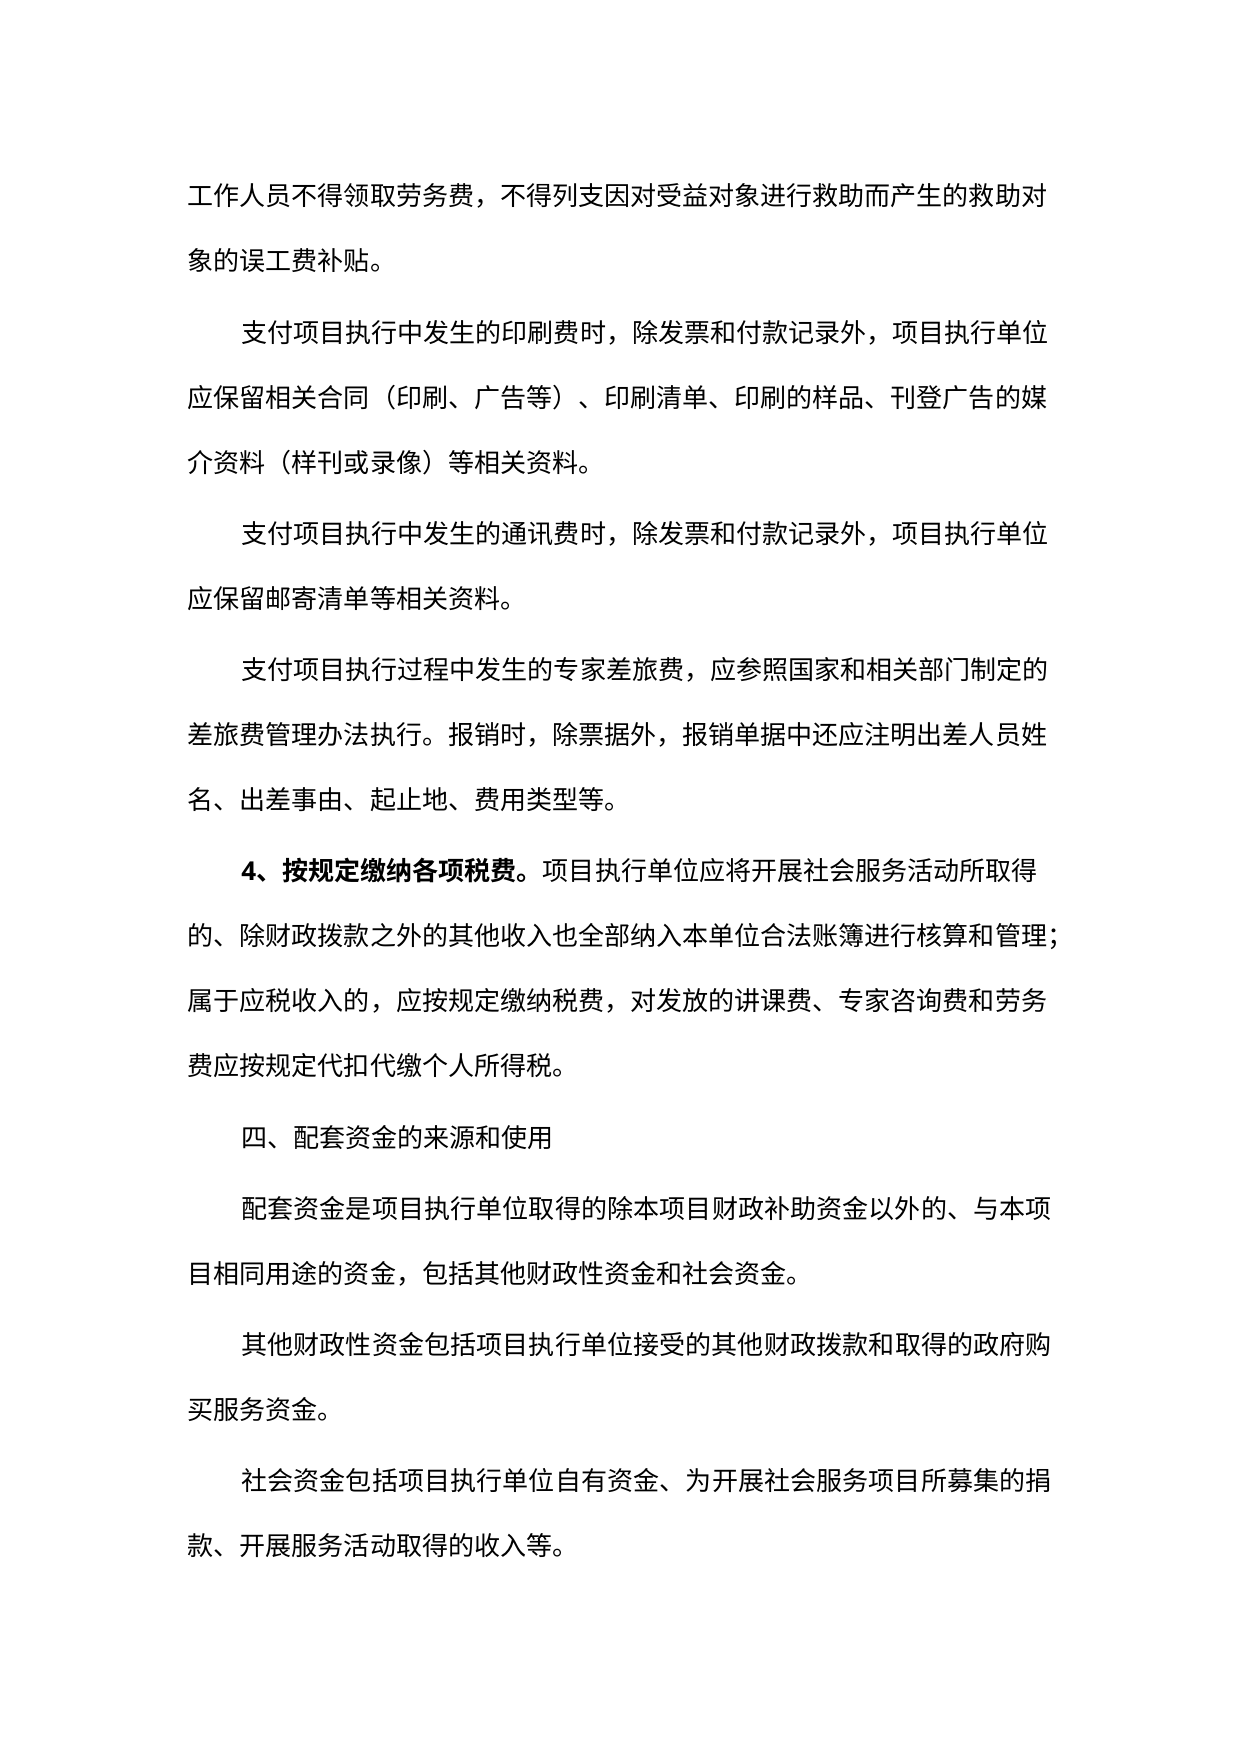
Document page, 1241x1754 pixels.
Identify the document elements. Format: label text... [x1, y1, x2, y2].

text 其他财政性资金包括项目执行单位接受的其他财政拨款和取得的政府购买服务资金。 [187, 1311, 1053, 1441]
text 支付项目执行过程中发生的专家差旅费，应参照国家和相关部门制定的差旅费管理办法执行。报销时，除票据外，报销单据中还应注明出差人员姓名、出差事由、起止地、费用类型等。 [187, 636, 1053, 831]
text 4、按规定缴纳各项税费。项目执行单位应将开展社会服务活动所取得的、除财政拨款之外的其他收入也全部纳入本单位合法账簿进行核算和管理；属于应税收入的，应按规定缴纳税费，对发放的讲课费、专家咨询费和劳务费应按规定代扣代缴个人所得税。 [187, 837, 1053, 1097]
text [187, 162, 1053, 292]
text 支付项目执行中发生的通讯费时，除发票和付款记录外，项目执行单位应保留邮寄清单等相关资料。 [187, 499, 1053, 629]
text 社会资金包括项目执行单位自有资金、为开展社会服务项目所募集的捐款、开展服务活动取得的收入等。 [187, 1447, 1053, 1577]
text 支付项目执行中发生的印刷费时，除发票和付款记录外，项目执行单位应保留相关合同（印刷、广告等）、印刷清单、印刷的样品、刊登广告的媒介资料（样刊或录像）等相关资料。 [187, 298, 1053, 493]
text 配套资金是项目执行单位取得的除本项目财政补助资金以外的、与本项目相同用途的资金，包括其他财政性资金和社会资金。 [187, 1174, 1053, 1304]
text 四、配套资金的来源和使用 [187, 1103, 1053, 1168]
